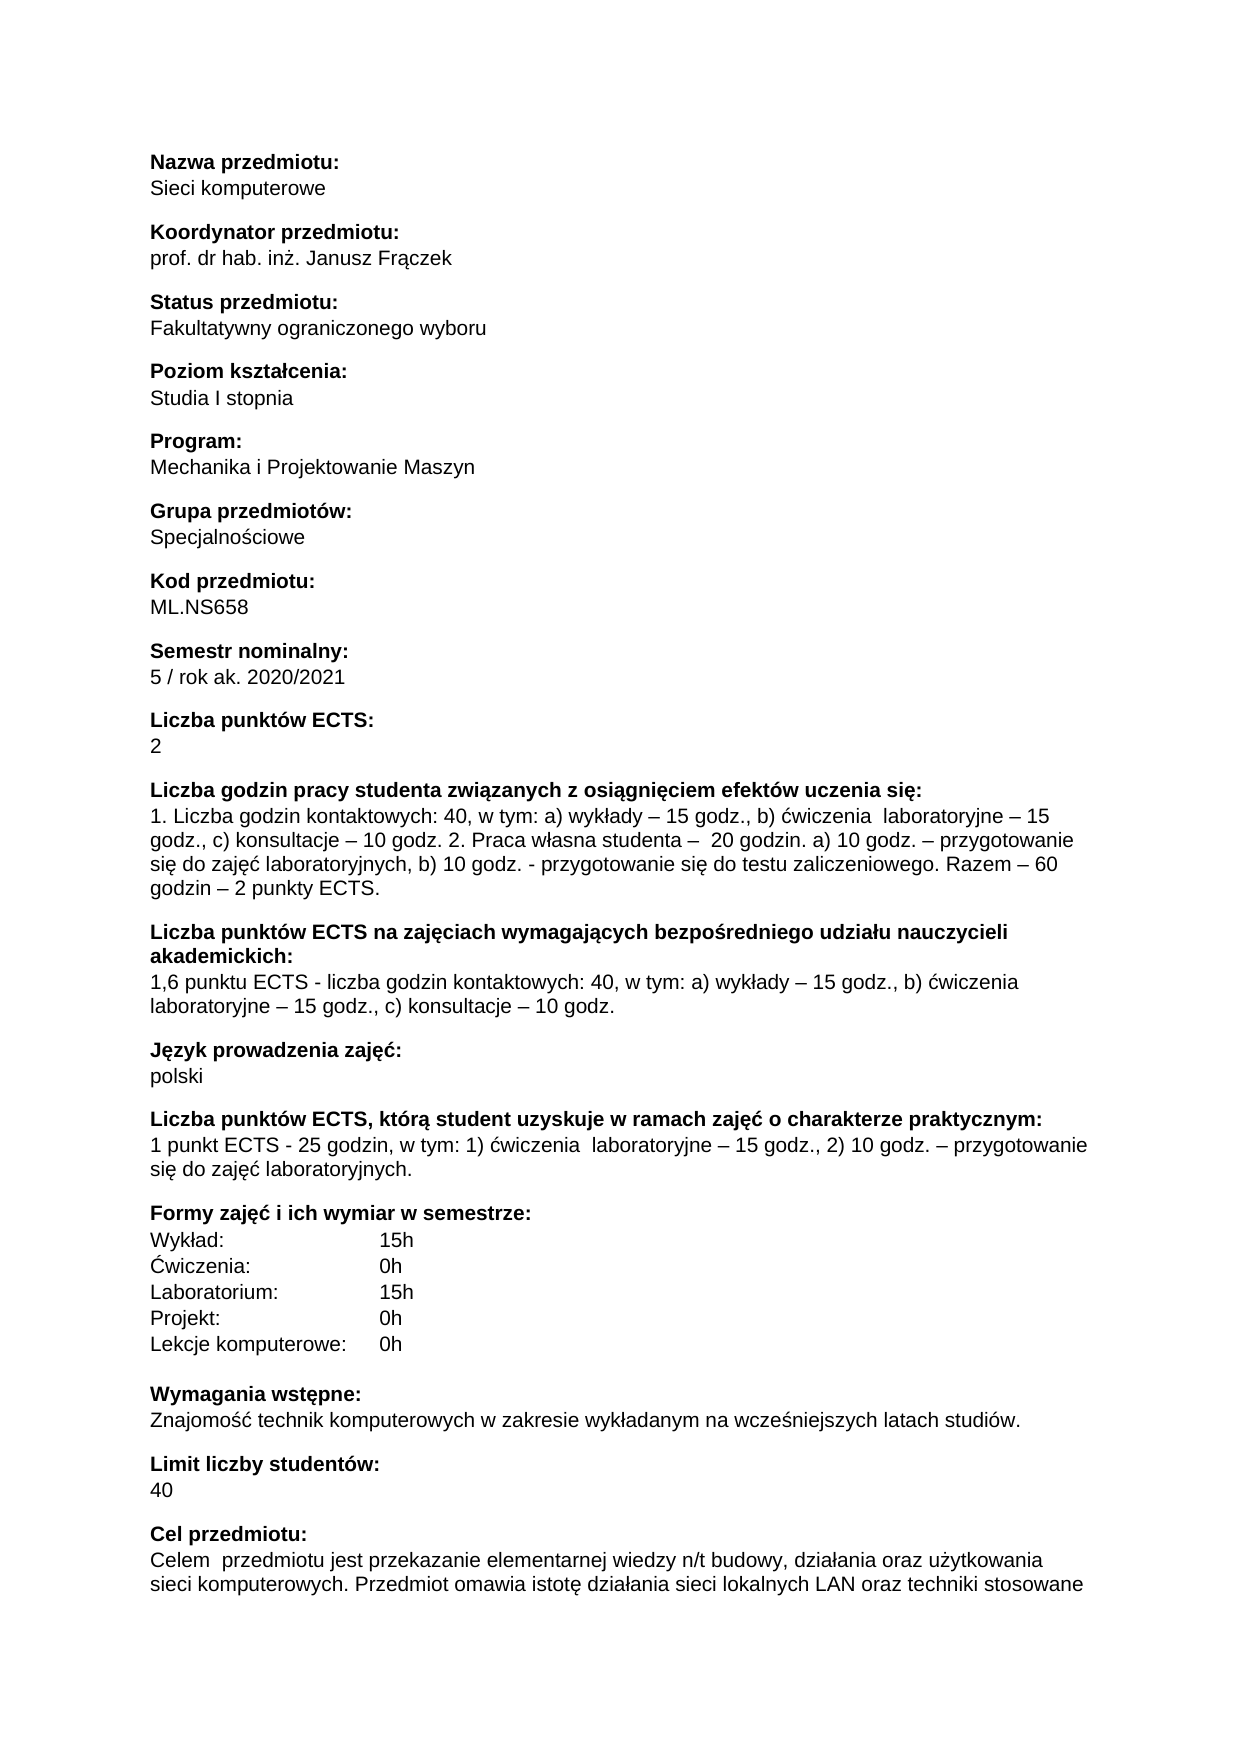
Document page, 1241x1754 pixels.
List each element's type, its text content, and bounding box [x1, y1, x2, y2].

text Liczba punktów ECTS, którą student uzyskuje w ramach zajęć o charakterze praktycznym: [150, 1107, 1090, 1131]
text Specjalnościowe [150, 525, 1090, 549]
text 2 [150, 734, 1090, 758]
text Status przedmiotu: [150, 289, 1090, 313]
text Wymagania wstępne: [150, 1382, 1090, 1406]
table_header Wykład: [140, 1228, 367, 1252]
text Grupa przedmiotów: [150, 499, 1090, 523]
table_cell 0h [369, 1304, 597, 1330]
table_cell Projekt: [140, 1306, 367, 1330]
text Liczba punktów ECTS: [150, 708, 1090, 732]
text 1 punkt ECTS - 25 godzin, w tym: 1) ćwiczenia laboratoryjne – 15 godz., 2) 10 godz. – przygotowanie się do zajęć laboratoryjnych. [150, 1133, 1090, 1181]
text Fakultatywny ograniczonego wyboru [150, 316, 1090, 339]
text Język prowadzenia zajęć: [150, 1037, 1090, 1061]
text 5 / rok ak. 2020/2021 [150, 664, 1090, 688]
text Sieci komputerowe [150, 176, 1090, 200]
text Znajomość technik komputerowych w zakresie wykładanym na wcześniejszych latach studiów. [150, 1408, 1090, 1432]
text polski [150, 1063, 1090, 1087]
table_cell 0h [369, 1330, 597, 1356]
text 1,6 punktu ECTS - liczba godzin kontaktowych: 40, w tym: a) wykłady – 15 godz., b) ćwiczenia laboratoryjne – 15 godz., c) konsultacje – 10 godz. [150, 970, 1090, 1018]
text ML.NS658 [150, 595, 1090, 619]
text prof. dr hab. inż. Janusz Frączek [150, 246, 1090, 270]
table_cell Lekcje komputerowe: [140, 1332, 367, 1356]
text Mechanika i Projektowanie Maszyn [150, 455, 1090, 479]
text Kod przedmiotu: [150, 569, 1090, 593]
text Poziom kształcenia: [150, 359, 1090, 383]
table_cell Ćwiczenia: [140, 1254, 367, 1278]
text Nazwa przedmiotu: [150, 150, 1090, 174]
table_cell 15h [369, 1278, 597, 1304]
text Formy zajęć i ich wymiar w semestrze: [150, 1201, 1090, 1225]
text Studia I stopnia [150, 385, 1090, 409]
text Semestr nominalny: [150, 638, 1090, 662]
table_cell Laboratorium: [140, 1280, 367, 1304]
text Koordynator przedmiotu: [150, 220, 1090, 244]
text Limit liczby studentów: [150, 1452, 1090, 1476]
table_header 15h [369, 1228, 597, 1252]
text 40 [150, 1478, 1090, 1502]
text 1. Liczba godzin kontaktowych: 40, w tym: a) wykłady – 15 godz., b) ćwiczenia laboratoryjne – 15 godz., c) konsultacje – 10 godz. 2. Praca własna studenta – 20 godzin. a) 10 godz. – przygotowanie się do zajęć laboratoryjnych, b) 10 godz. - przygotowanie się do testu zaliczeniowego. Razem – 60 godzin – 2 punkty ECTS. [150, 804, 1090, 900]
text Liczba godzin pracy studenta związanych z osiągnięciem efektów uczenia się: [150, 778, 1090, 802]
table_cell 0h [369, 1252, 597, 1278]
text Program: [150, 429, 1090, 453]
text Cel przedmiotu: [150, 1521, 1090, 1545]
text Liczba punktów ECTS na zajęciach wymagających bezpośredniego udziału nauczycieli akademickich: [150, 920, 1090, 968]
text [150, 1547, 1090, 1595]
